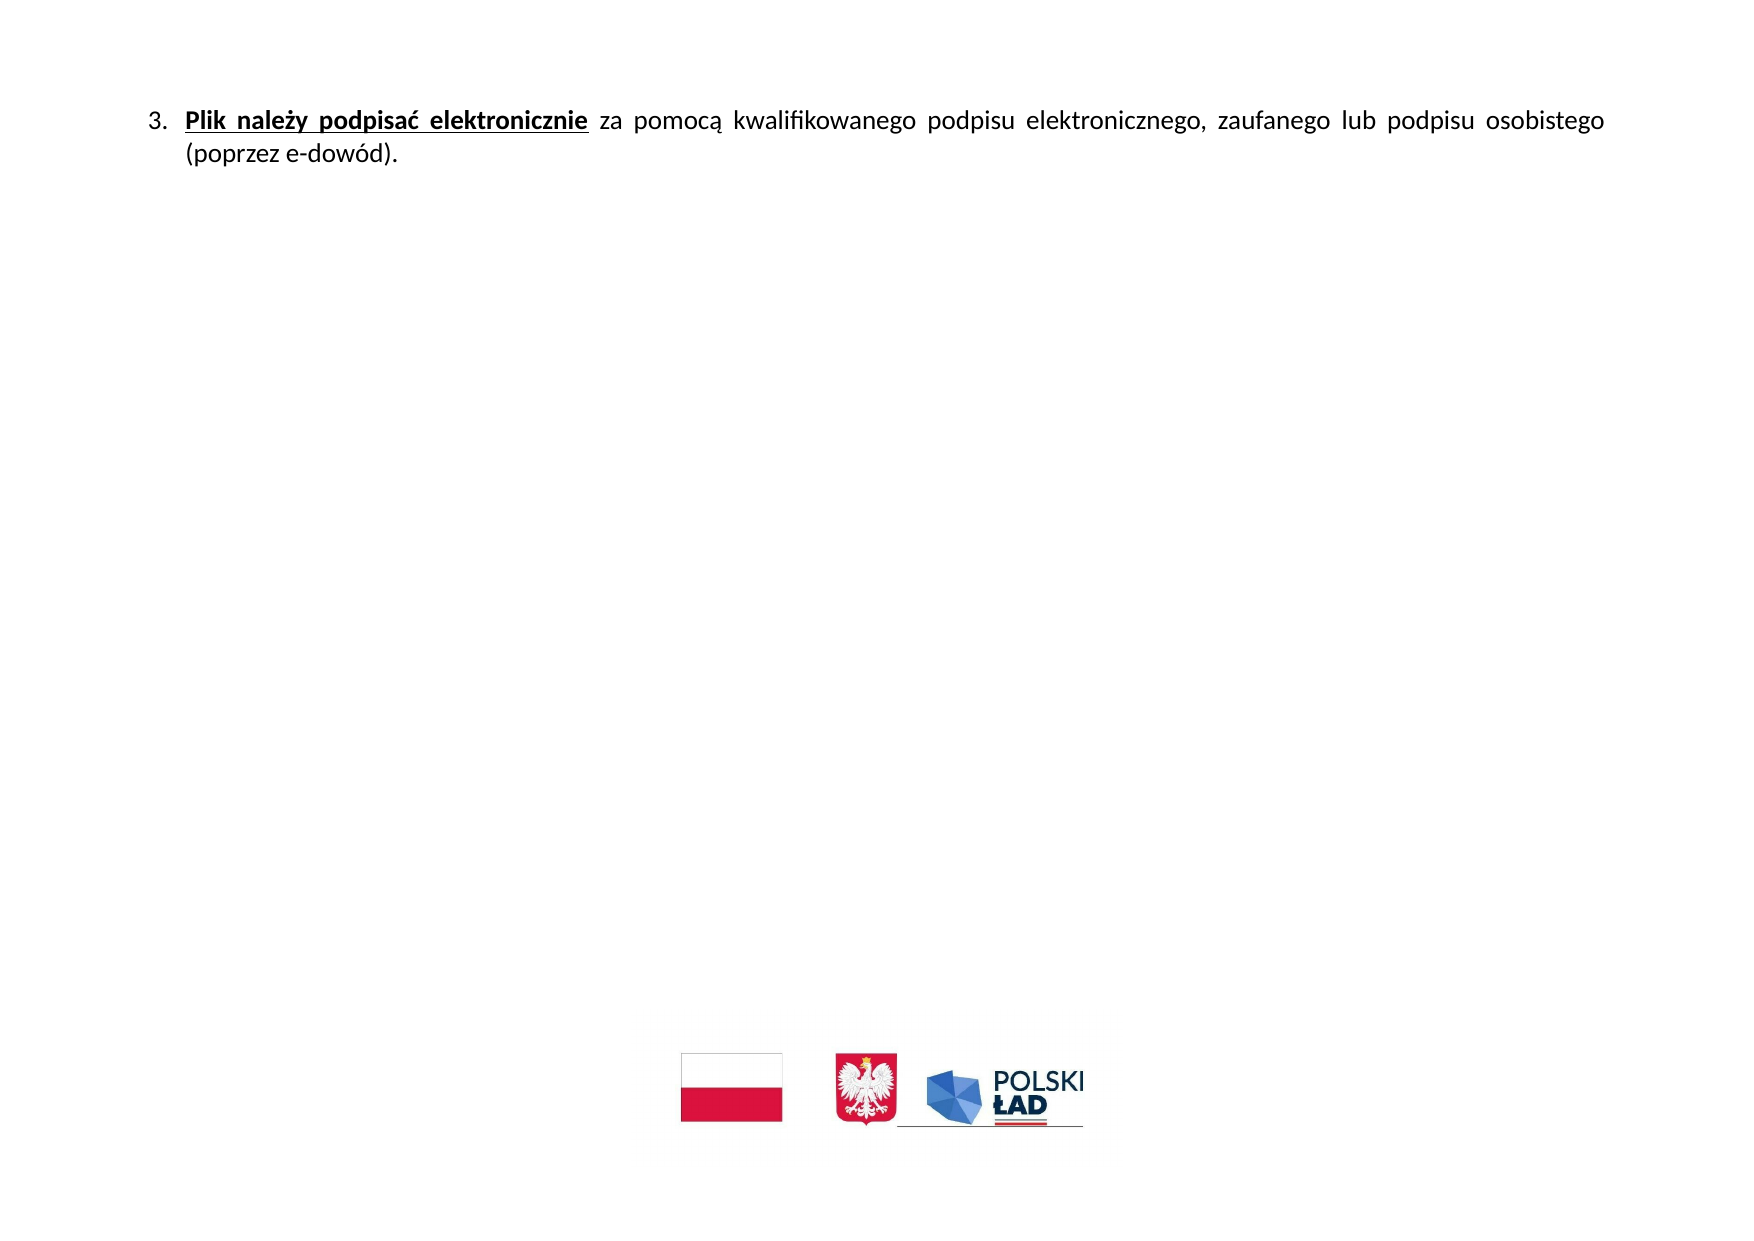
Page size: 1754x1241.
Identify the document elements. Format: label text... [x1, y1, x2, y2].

list Plik należy podpisać elektronicznie za pomocą kwalifikowanego podpisu elektronicznego, zaufanego lub podpisu osobistego (poprzez e-dowód). [148, 103, 1606, 169]
picture [631, 1009, 1124, 1167]
